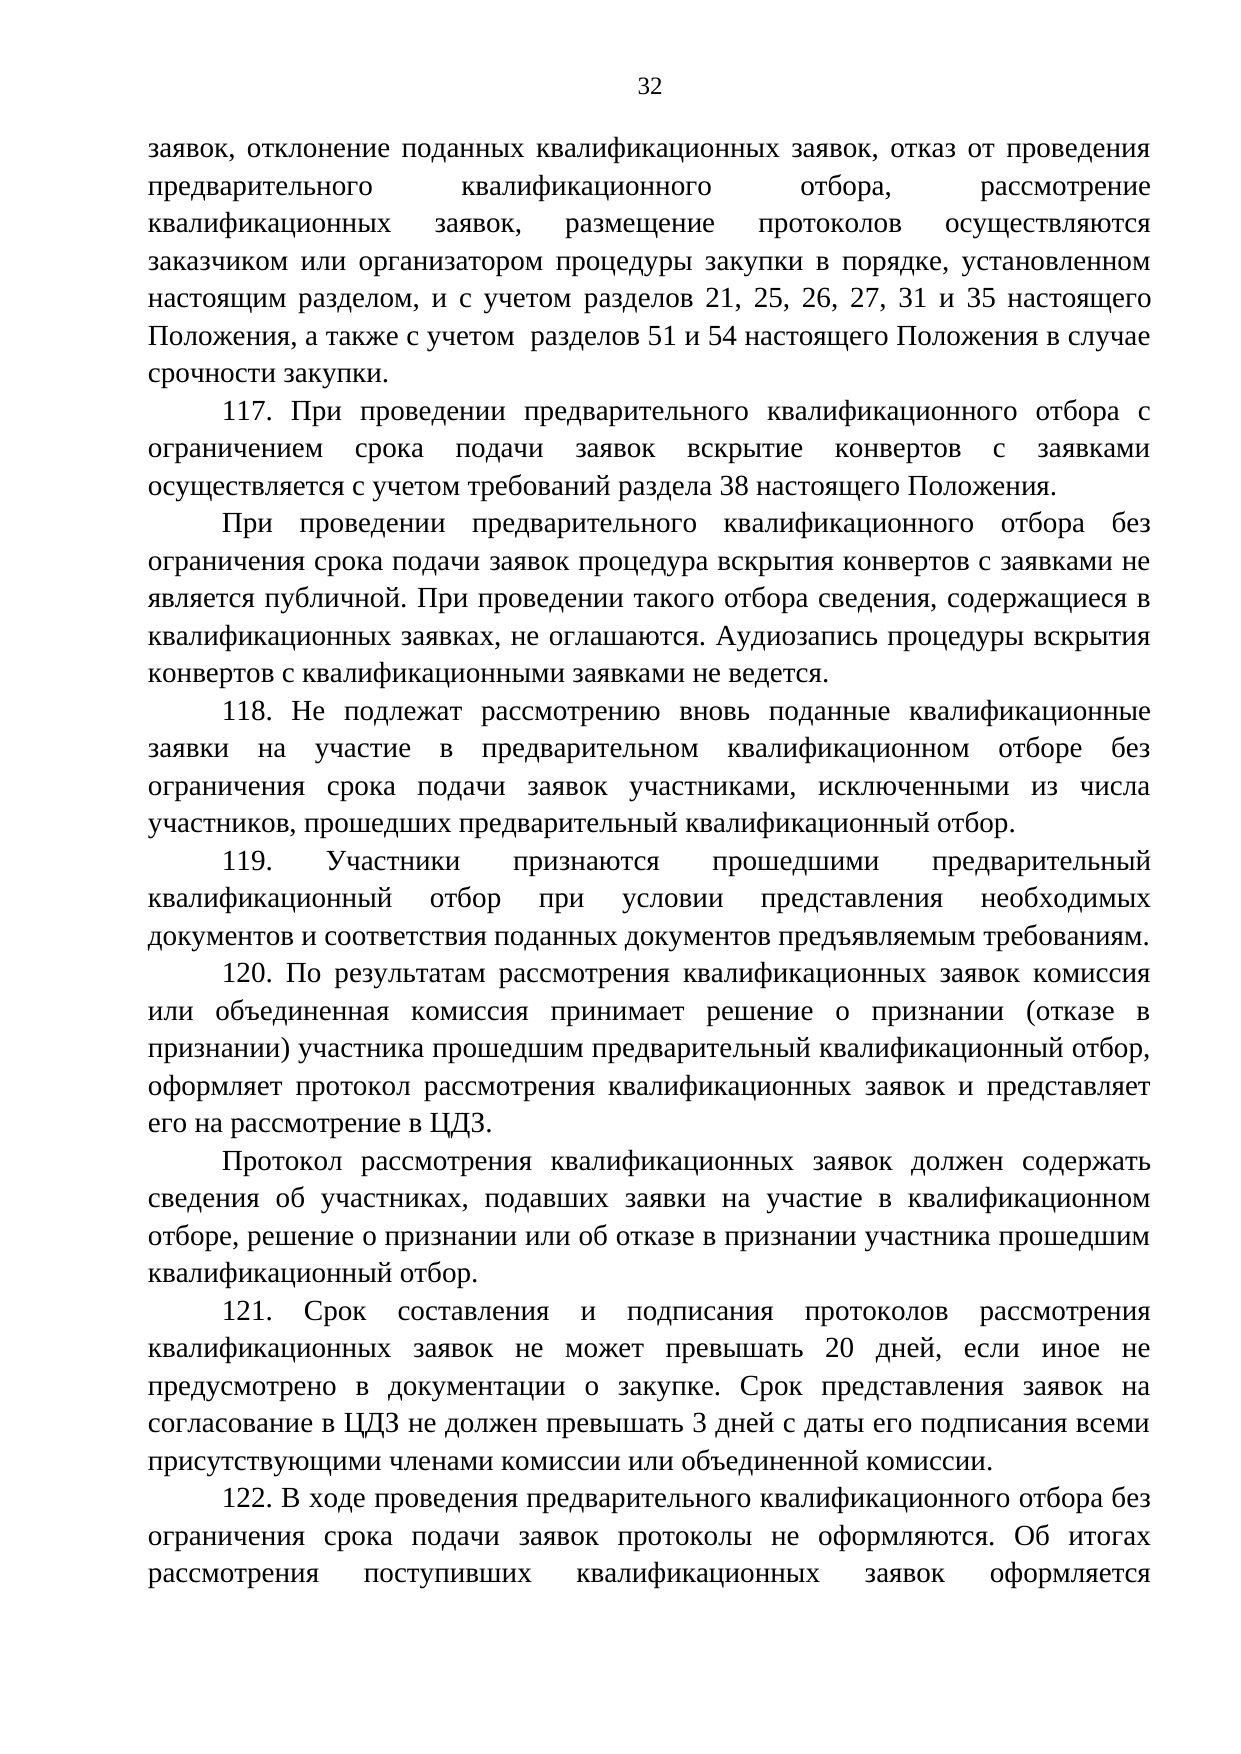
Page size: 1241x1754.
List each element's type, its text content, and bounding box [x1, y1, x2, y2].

text 121. Срок составления и подписания протоколов рассмотрения квалификационных заявок не может превышать 20 дней, если иное не предусмотрено в документации о закупке. Срок представления заявок на согласование в ЦДЗ не должен превышать 3 дней с даты его подписания всеми присутствующими членами комиссии или объединенной комиссии. [148, 1290, 1152, 1478]
text При проведении предварительного квалификационного отбора без ограничения срока подачи заявок процедура вскрытия конвертов с заявками не является публичной. При проведении такого отбора сведения, содержащиеся в квалификационных заявках, не оглашаются. Аудиозапись процедуры вскрытия конвертов с квалификационными заявками не ведется. [148, 503, 1152, 690]
text 119. Участники признаются прошедшими предварительный квалификационный отбор при условии представления необходимых документов и соответствия поданных документов предъявляемым требованиям. [148, 840, 1152, 953]
text 117. При проведении предварительного квалификационного отбора с ограничением срока подачи заявок вскрытие конвертов с заявками осуществляется с учетом требований раздела 38 настоящего Положения. [148, 390, 1152, 503]
text 120. По результатам рассмотрения квалификационных заявок комиссия или объединенная комиссия принимает решение о признании (отказе в признании) участника прошедшим предварительный квалификационный отбор, оформляет протокол рассмотрения квалификационных заявок и представляет его на рассмотрение в ЦДЗ. [148, 953, 1152, 1140]
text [148, 1478, 1152, 1590]
text Протокол рассмотрения квалификационных заявок должен содержать сведения об участниках, подавших заявки на участие в квалификационном отборе, решение о признании или об отказе в признании участника прошедшим квалификационный отбор. [148, 1140, 1152, 1290]
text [148, 128, 1152, 390]
text 118. Не подлежат рассмотрению вновь поданные квалификационные заявки на участие в предварительном квалификационном отборе без ограничения срока подачи заявок участниками, исключенными из числа участников, прошедших предварительный квалификационный отбор. [148, 690, 1152, 840]
